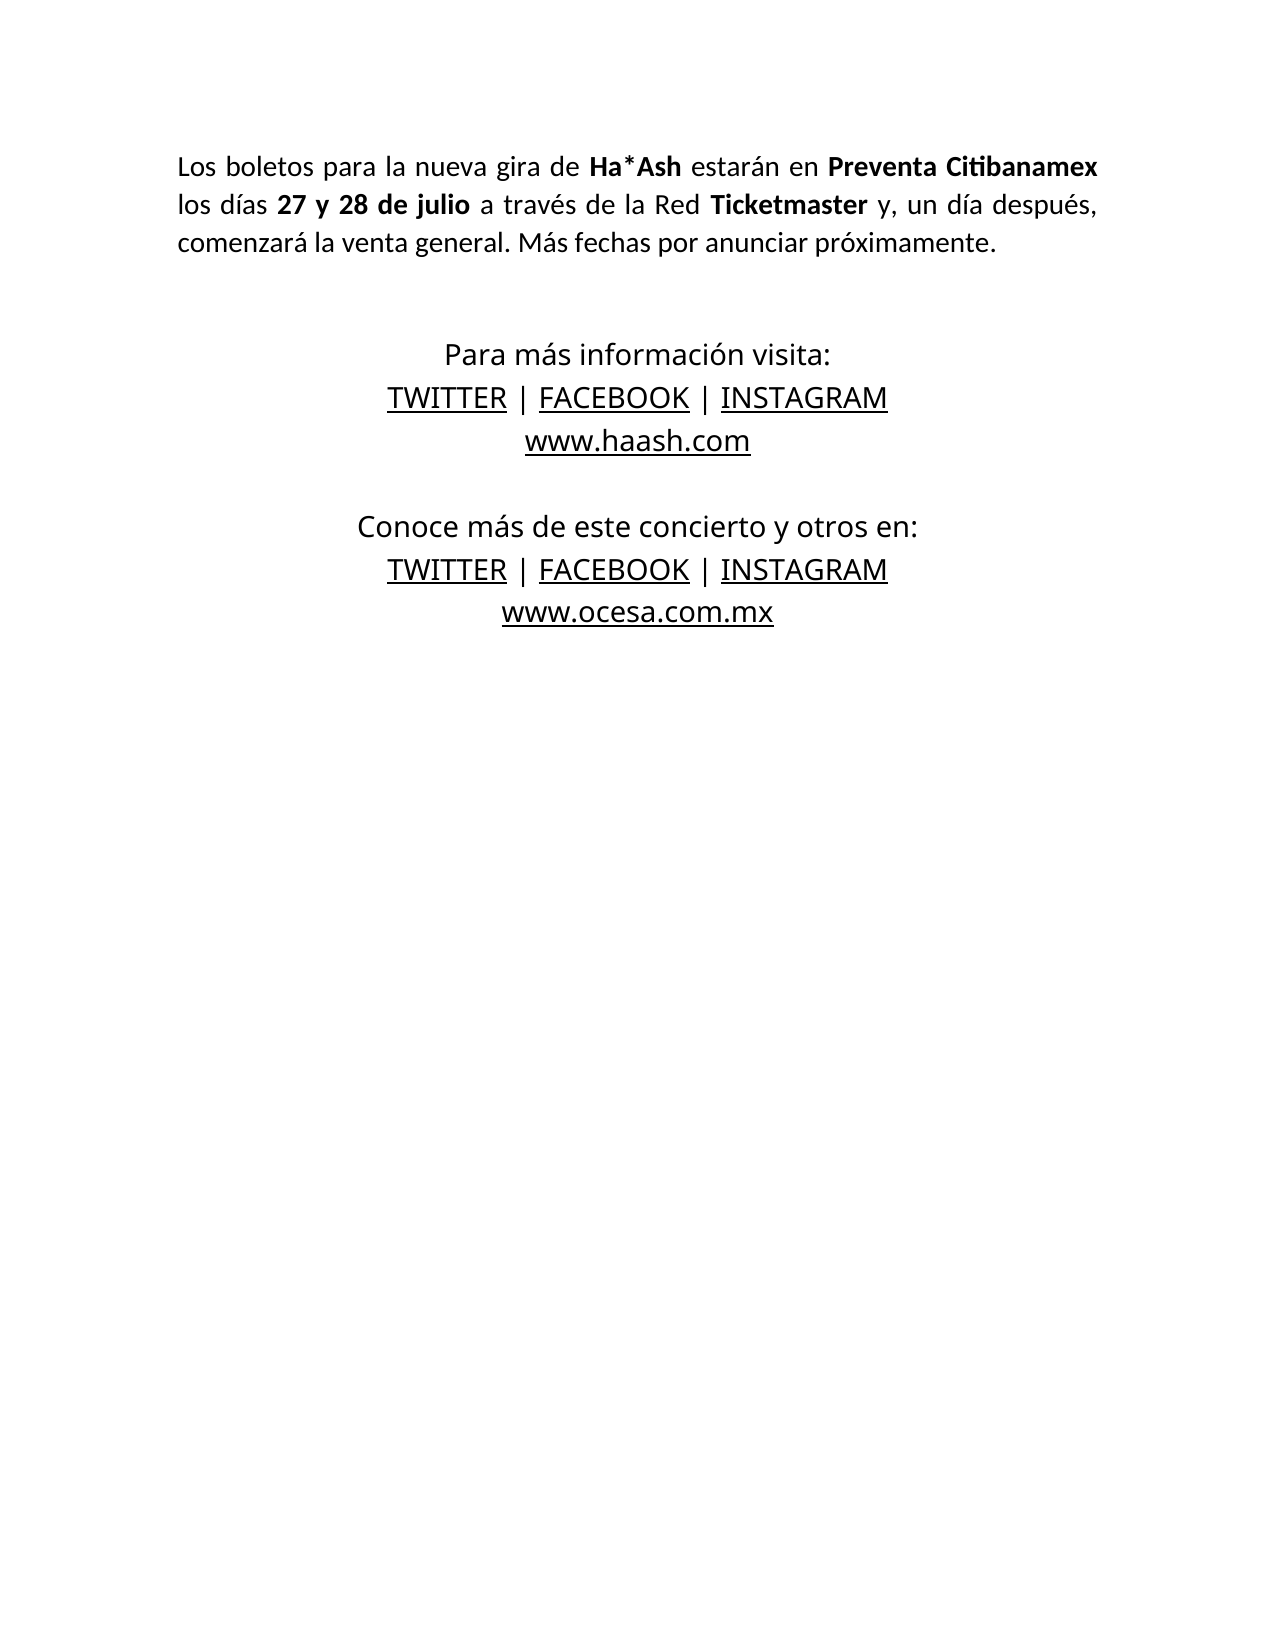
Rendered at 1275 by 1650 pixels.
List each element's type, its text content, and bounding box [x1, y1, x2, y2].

text Conoce más de este concierto y otros en: [177, 506, 1098, 546]
text www.haash.com [177, 420, 1098, 460]
text TWITTER | FACEBOOK | INSTAGRAM [177, 549, 1098, 588]
text www.ocesa.com.mx [177, 592, 1098, 631]
text Los boletos para la nueva gira de Ha*Ash estarán en Preventa Citibanamex los días 27 y 28 de julio a través de la Red Ticketmaster y, un día después, comenzará la venta general. Más fechas por anunciar próximamente. [177, 148, 1098, 260]
text TWITTER | FACEBOOK | INSTAGRAM [177, 377, 1098, 417]
text Para más información visita: [177, 335, 1098, 374]
